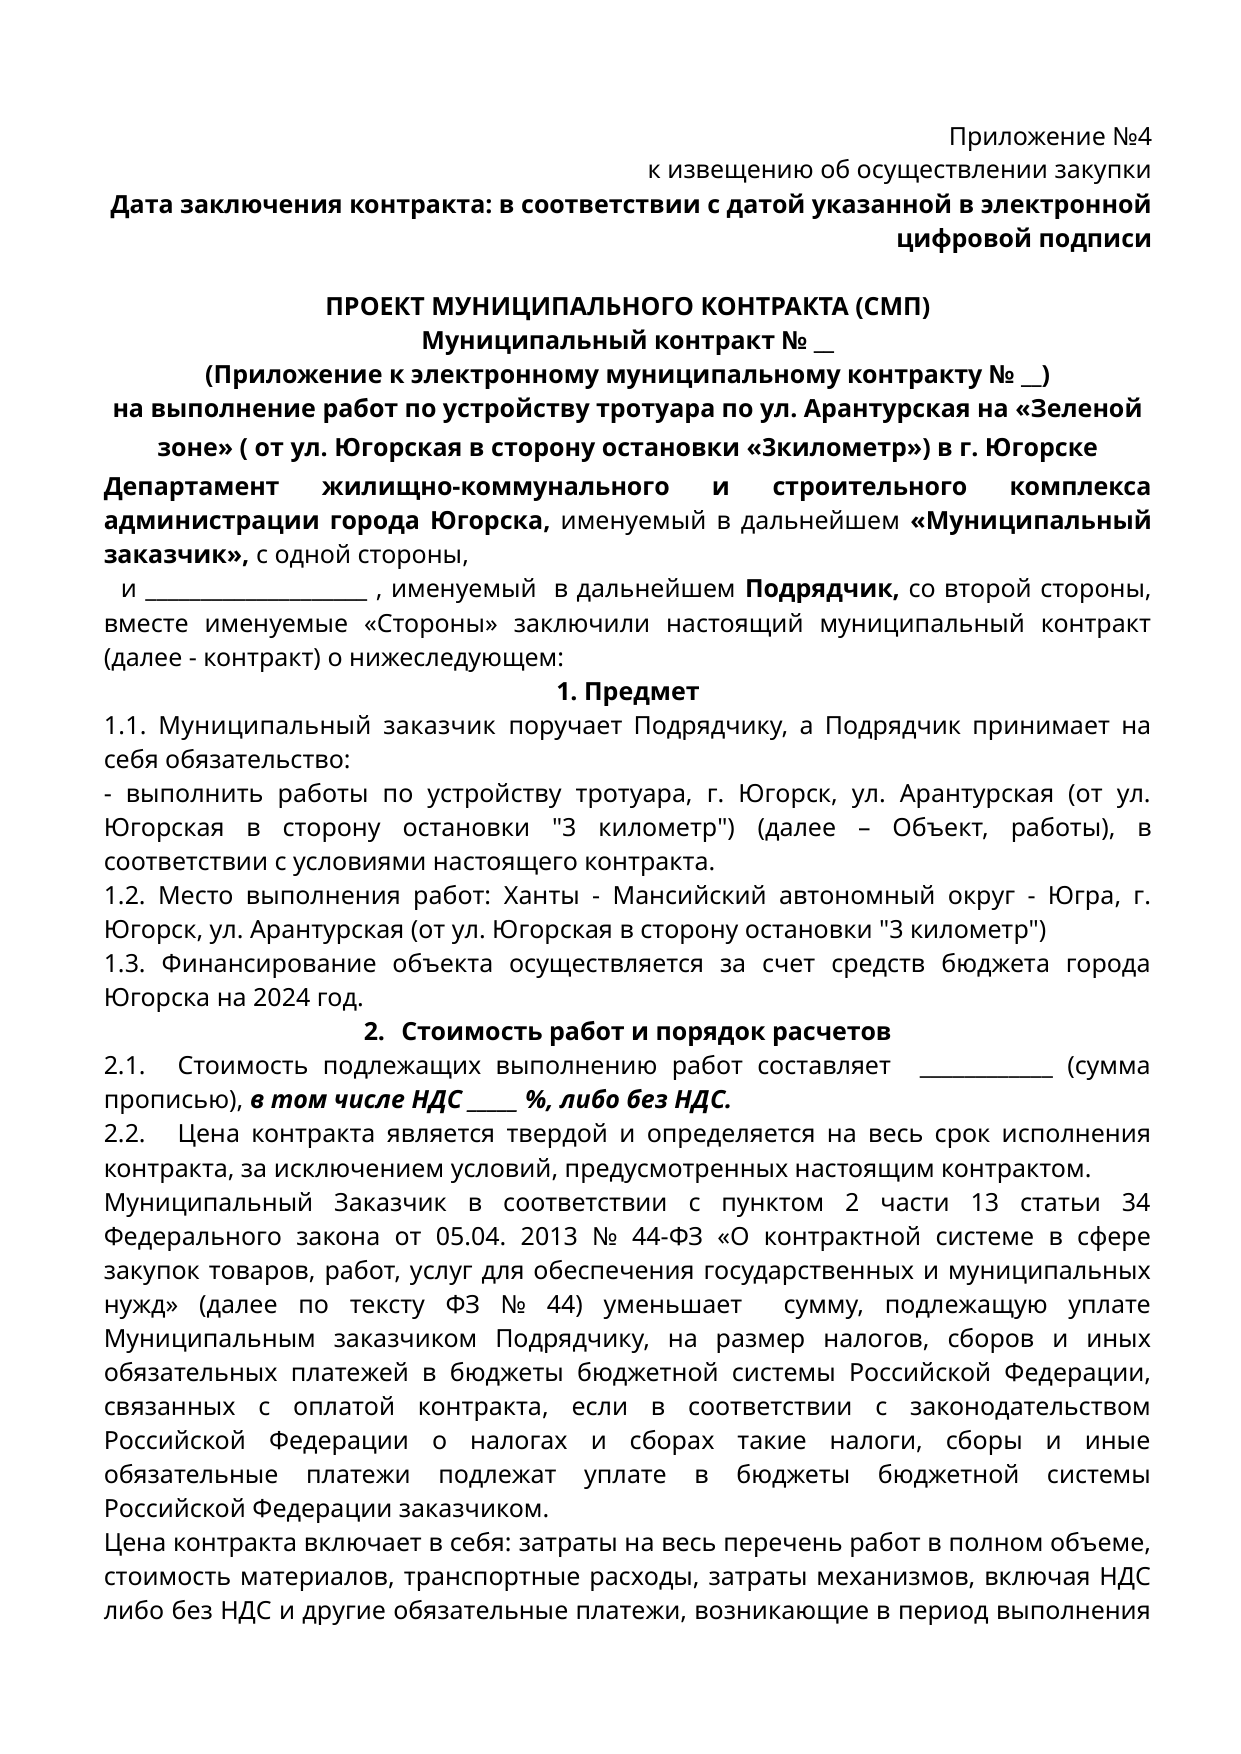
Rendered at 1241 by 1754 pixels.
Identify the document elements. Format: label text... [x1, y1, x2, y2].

text 1.1. Муниципальный заказчик поручает Подрядчику, а Подрядчик принимает на себя обязательство: [103, 707, 1152, 776]
text к извещению об осуществлении закупки [29, 152, 1152, 186]
text - выполнить работы по устройству тротуара, г. Югорск, ул. Арантурская (от ул. Югорская в сторону остановки "3 километр") (далее – Объект, работы), в соответствии с условиями настоящего контракта. [103, 776, 1152, 878]
list Цена контракта является твердой и определяется на весь срок исполнения контракта, за исключением условий, предусмотренных настоящим контрактом. [103, 1116, 1152, 1184]
text и ____________________ , именуемый в дальнейшем Подрядчик, со второй стороны, вместе именуемые «Стороны» заключили настоящий муниципальный контракт (далее - контракт) о нижеследующем: [103, 571, 1152, 673]
text Муниципальный контракт № __ [103, 322, 1152, 357]
text (Приложение к электронному муниципальному контракту № __) [103, 357, 1152, 391]
text Департамент жилищно-коммунального и строительного комплекса администрации города Югорска, именуемый в дальнейшем «Муниципальный заказчик», с одной стороны, [103, 469, 1152, 571]
text ПРОЕКТ МУНИЦИПАЛЬНОГО КОНТРАКТА (СМП) [103, 288, 1152, 322]
list Стоимость подлежащих выполнению работ составляет ____________ (сумма прописью), в том числе НДС _____ %, либо без НДС. [103, 1048, 1152, 1116]
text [103, 1525, 1152, 1627]
text 1.3. Финансирование объекта осуществляется за счет средств бюджета города Югорска на 2024 год. [103, 946, 1152, 1014]
list Стоимость работ и порядок расчетов [103, 1014, 1152, 1048]
text 1.2. Место выполнения работ: Ханты - Мансийский автономный округ - Югра, г. Югорск, ул. Арантурская (от ул. Югорская в сторону остановки "3 километр") [103, 878, 1152, 946]
text Дата заключения контракта: в соответствии с датой указанной в электронной цифровой подписи [29, 186, 1152, 254]
text Приложение №4 [29, 118, 1152, 152]
text Муниципальный Заказчик в соответствии с пунктом 2 части 13 статьи 34 Федерального закона от 05.04. 2013 № 44-ФЗ «О контрактной системе в сфере закупок товаров, работ, услуг для обеспечения государственных и муниципальных нужд» (далее по тексту ФЗ № 44) уменьшает сумму, подлежащую уплате Муниципальным заказчиком Подрядчику, на размер налогов, сборов и иных обязательных платежей в бюджеты бюджетной системы Российской Федерации, связанных с оплатой контракта, если в соответствии с законодательством Российской Федерации о налогах и сборах такие налоги, сборы и иные обязательные платежи подлежат уплате в бюджеты бюджетной системы Российской Федерации заказчиком. [103, 1184, 1152, 1525]
text на выполнение работ по устройству тротуара по ул. Арантурская на «Зеленой зоне» ( от ул. Югорская в сторону остановки «3километр») в г. Югорске [103, 391, 1152, 464]
text 1. Предмет [103, 673, 1152, 707]
